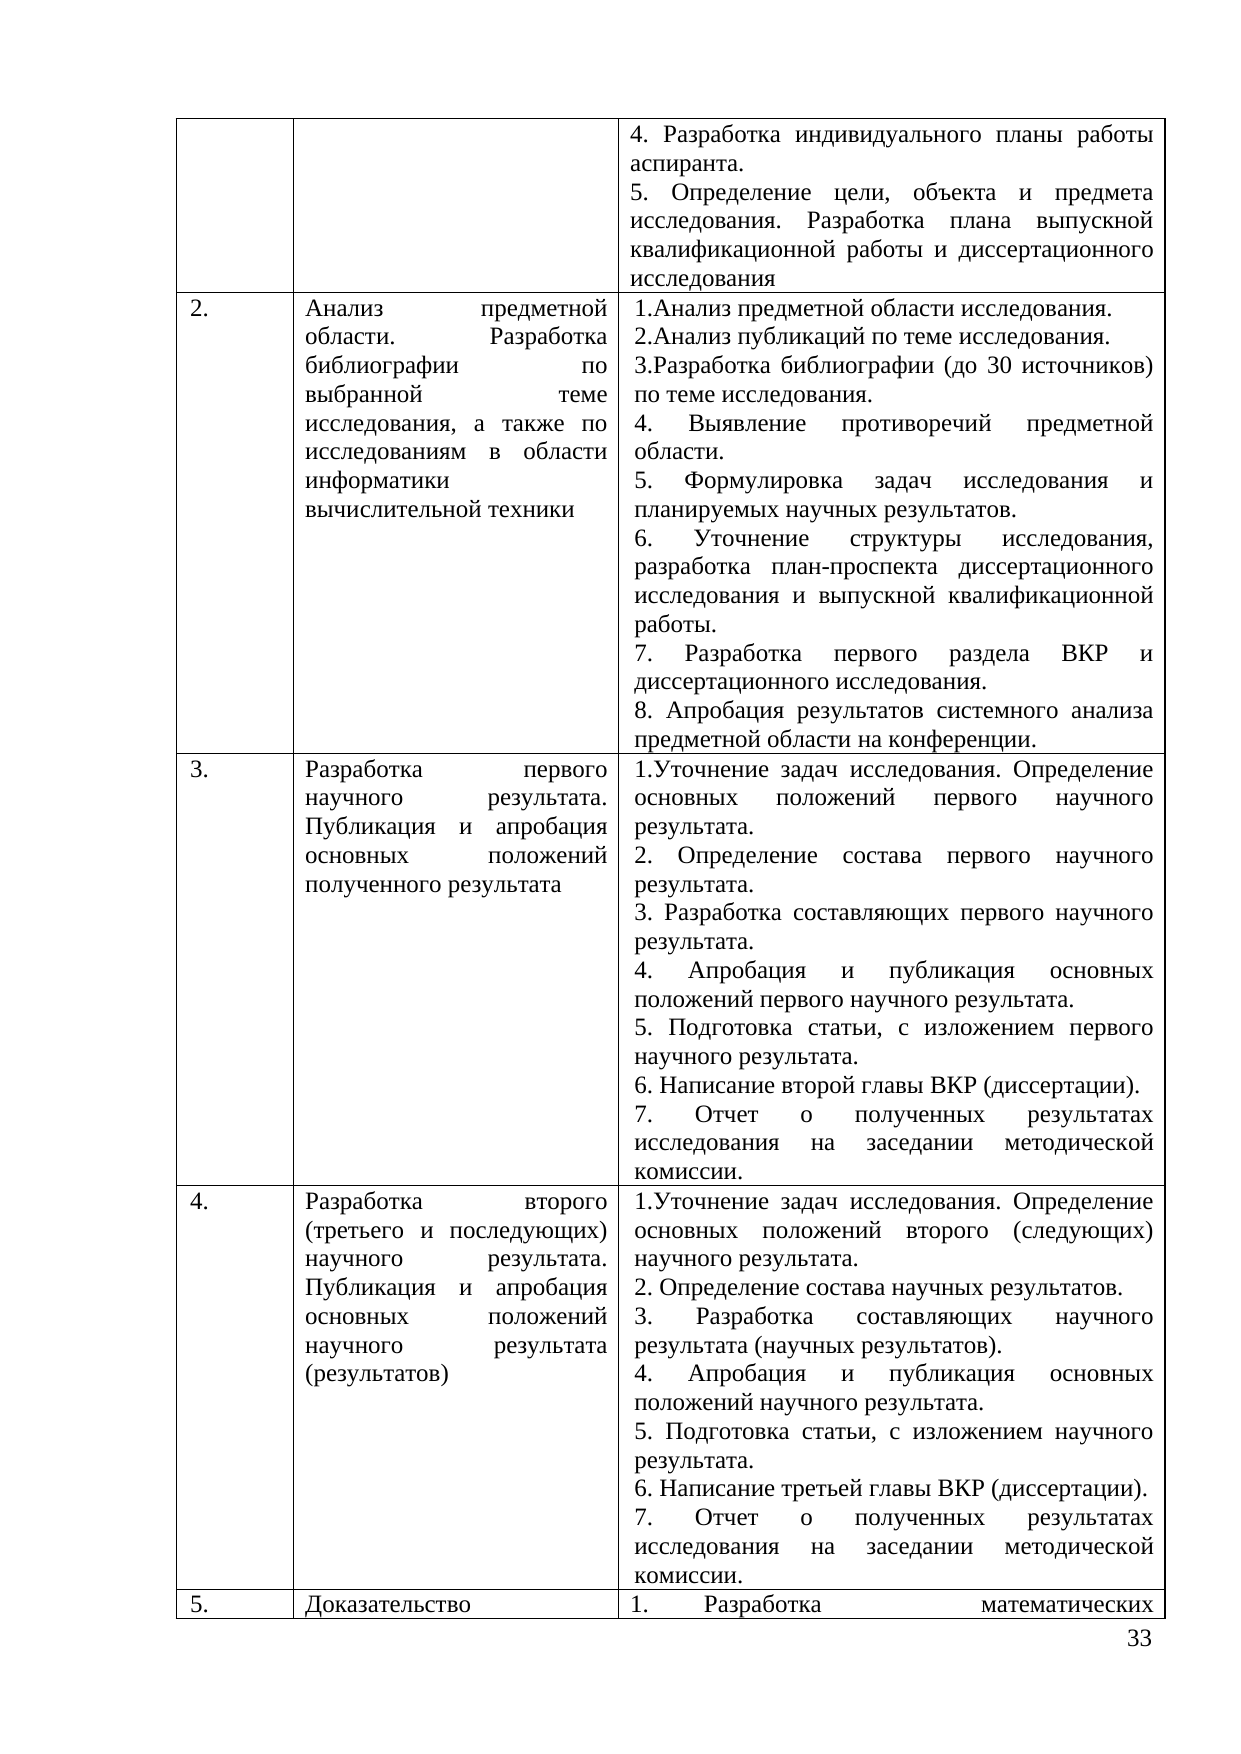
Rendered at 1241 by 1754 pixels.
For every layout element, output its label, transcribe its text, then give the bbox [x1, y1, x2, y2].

table_cell [177, 1186, 293, 1588]
table_cell [177, 293, 293, 753]
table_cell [294, 119, 618, 292]
table_cell Разработка первого научного результата. Публикация и апробация основных положений полученного результата [294, 754, 618, 1185]
table_cell 1.Уточнение задач исследования. Определение основных положений второго (следующих) научного результата. 2. Определение состава научных результатов. 3. Разработка составляющих научного результата (научных результатов). 4. Апробация и публикация основных положений научного результата. 5. Подготовка статьи, с изложением научного результата. 6. Написание третьей главы ВКР (диссертации). 7. Отчет о полученных результатах исследования на заседании методической комиссии. [619, 1186, 1164, 1588]
table_cell [177, 119, 293, 292]
table_cell [177, 754, 293, 1185]
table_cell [294, 1590, 618, 1618]
table_cell 1.Анализ предметной области исследования. 2.Анализ публикаций по теме исследования. 3.Разработка библиографии (до 30 источников) по теме исследования. 4. Выявление противоречий предметной области. 5. Формулировка задач исследования и планируемых научных результатов. 6. Уточнение структуры исследования, разработка план-проспекта диссертационного исследования и выпускной квалификационной работы. 7. Разработка первого раздела ВКР и диссертационного исследования. 8. Апробация результатов системного анализа предметной области на конференции. [619, 293, 1164, 753]
table_cell [177, 1590, 293, 1618]
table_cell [619, 1590, 1164, 1618]
table_cell Анализ предметной области. Разработка библиографии по выбранной теме исследования, а также по исследованиям в области информатики вычислительной техники [294, 293, 618, 753]
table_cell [619, 119, 1164, 292]
table_cell Разработка второго (третьего и последующих) научного результата. Публикация и апробация основных положений научного результата (результатов) [294, 1186, 618, 1588]
table_cell 1.Уточнение задач исследования. Определение основных положений первого научного результата. 2. Определение состава первого научного результата. 3. Разработка составляющих первого научного результата. 4. Апробация и публикация основных положений первого научного результата. 5. Подготовка статьи, с изложением первого научного результата. 6. Написание второй главы ВКР (диссертации). 7. Отчет о полученных результатах исследования на заседании методической комиссии. [619, 754, 1164, 1185]
